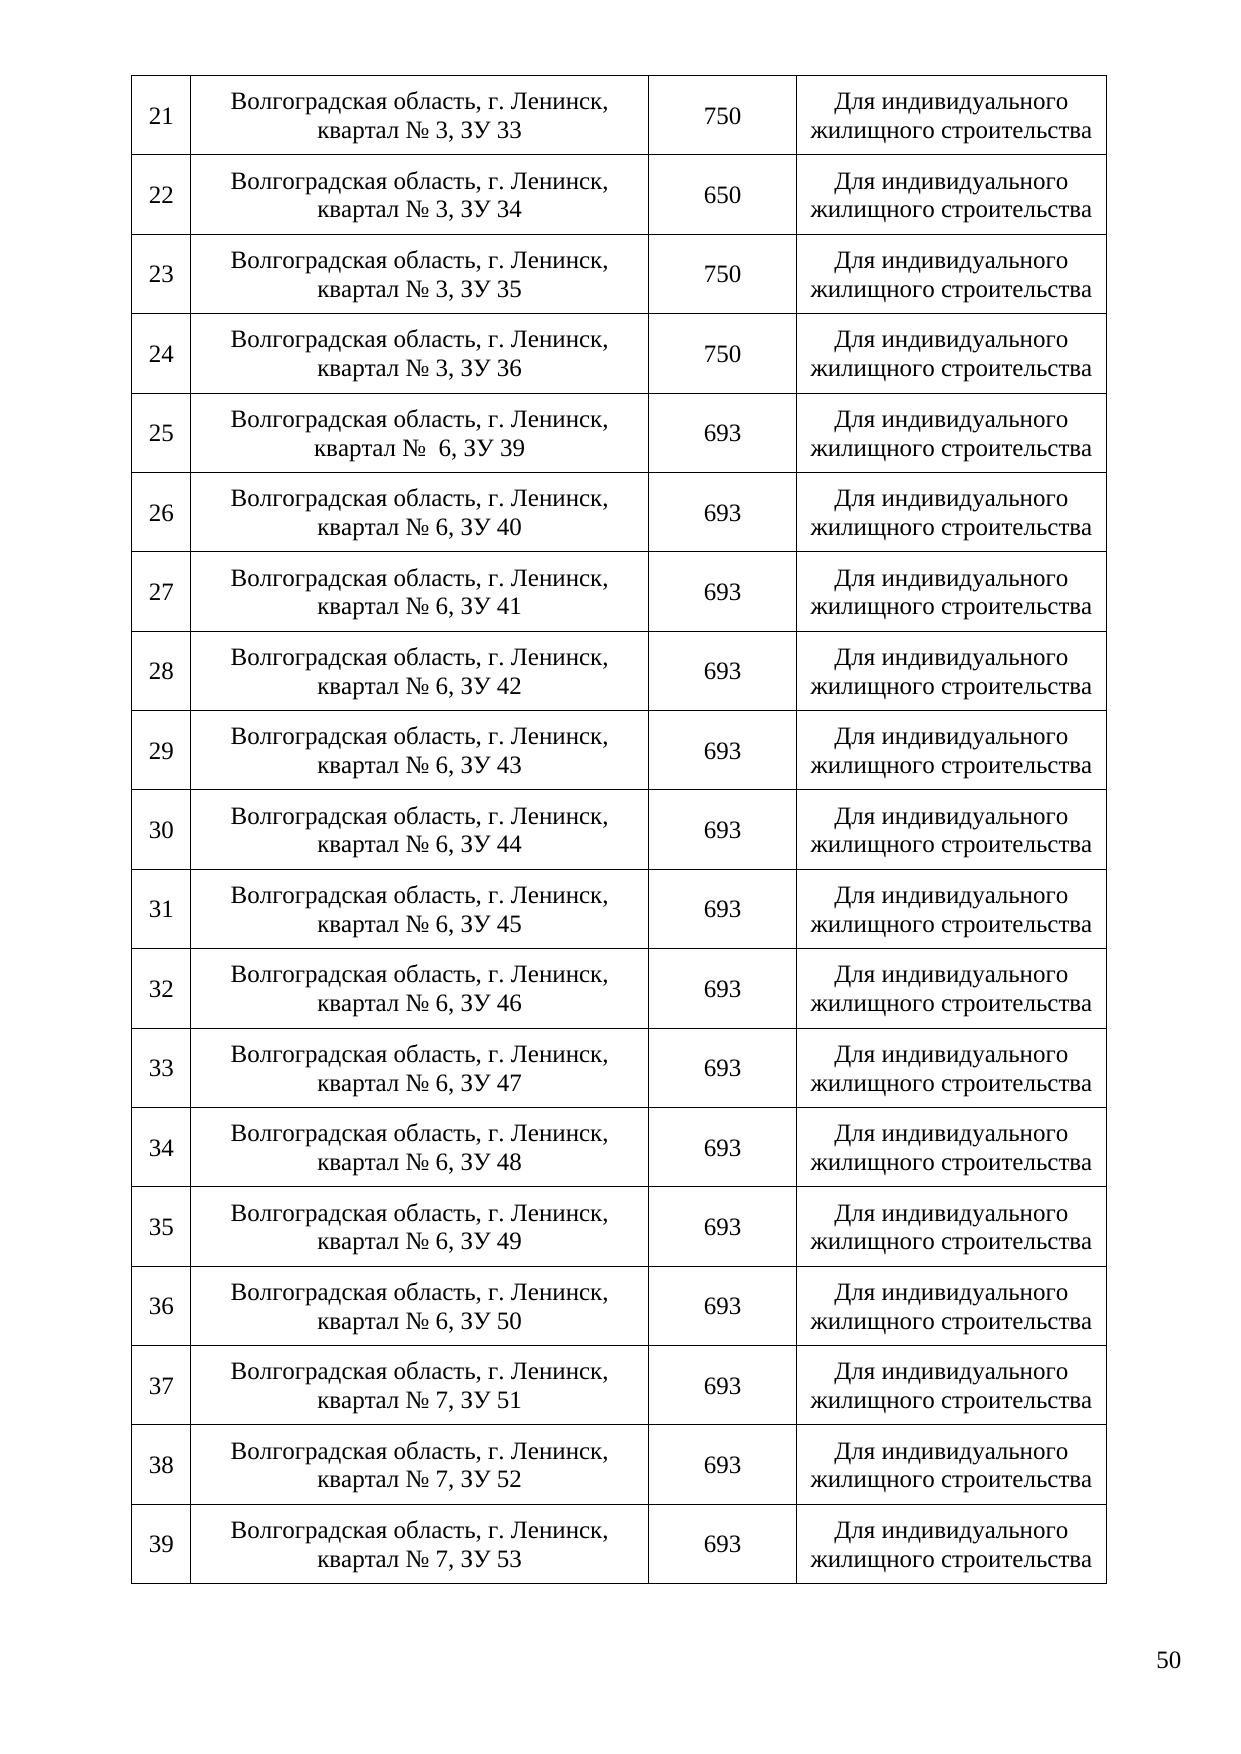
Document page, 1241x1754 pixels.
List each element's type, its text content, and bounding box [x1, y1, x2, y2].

table_cell 39 [132, 1505, 190, 1583]
table_cell 693 [649, 949, 796, 1027]
table_cell Волгоградская область, г. Ленинск, квартал № 3, ЗУ 36 [191, 314, 648, 392]
table_cell 26 [132, 473, 190, 551]
table_cell Для индивидуального жилищного строительства [797, 235, 1106, 313]
table_cell 31 [132, 870, 190, 948]
table_cell Для индивидуального жилищного строительства [797, 1346, 1106, 1424]
table_cell Волгоградская область, г. Ленинск, квартал № 7, ЗУ 53 [191, 1505, 648, 1583]
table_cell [797, 155, 1106, 234]
table_cell Волгоградская область, г. Ленинск, квартал № 6, ЗУ 46 [191, 949, 648, 1027]
table_cell 33 [132, 1029, 190, 1107]
table_cell Волгоградская область, г. Ленинск, квартал № 6, ЗУ 44 [191, 790, 648, 869]
table_cell Волгоградская область, г. Ленинск, квартал № 6, ЗУ 49 [191, 1187, 648, 1266]
table_cell 693 [649, 790, 796, 869]
table_cell 693 [649, 1267, 796, 1345]
table_cell 38 [132, 1425, 190, 1504]
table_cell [797, 1505, 1106, 1583]
table_cell Для индивидуального жилищного строительства [797, 552, 1106, 631]
table_cell 693 [649, 473, 796, 551]
table_cell Для индивидуального жилищного строительства [797, 632, 1106, 710]
table_cell Для индивидуального жилищного строительства [797, 1267, 1106, 1345]
table_cell 23 [132, 235, 190, 313]
table_cell Для индивидуального жилищного строительства [797, 790, 1106, 869]
table_cell 750 [649, 76, 796, 154]
table_cell 750 [649, 235, 796, 313]
table_cell Волгоградская область, г. Ленинск, квартал № 6, ЗУ 41 [191, 552, 648, 631]
table_cell 24 [132, 314, 190, 392]
table_cell 693 [649, 394, 796, 472]
table_cell Для индивидуального жилищного строительства [797, 711, 1106, 789]
table_cell 35 [132, 1187, 190, 1266]
table_cell 27 [132, 552, 190, 631]
table_cell 36 [132, 1267, 190, 1345]
table_cell Волгоградская область, г. Ленинск, квартал № 6, ЗУ 40 [191, 473, 648, 551]
table_cell Волгоградская область, г. Ленинск, квартал № 6, ЗУ 48 [191, 1108, 648, 1186]
table_cell 650 [649, 155, 796, 234]
table_cell Волгоградская область, г. Ленинск, квартал № 6, ЗУ 42 [191, 632, 648, 710]
table_cell 693 [649, 711, 796, 789]
table_cell 29 [132, 711, 190, 789]
table_cell 693 [649, 1108, 796, 1186]
table_cell Волгоградская область, г. Ленинск, квартал № 6, ЗУ 47 [191, 1029, 648, 1107]
table_cell 25 [132, 394, 190, 472]
table_cell 28 [132, 632, 190, 710]
table_cell Для индивидуального жилищного строительства [797, 473, 1106, 551]
table_cell Для индивидуального жилищного строительства [797, 394, 1106, 472]
table_cell 693 [649, 552, 796, 631]
table_cell 693 [649, 632, 796, 710]
table_cell Для индивидуального жилищного строительства [797, 314, 1106, 392]
table_cell 693 [649, 1505, 796, 1583]
table_cell 30 [132, 790, 190, 869]
table_cell Волгоградская область, г. Ленинск, квартал № 3, ЗУ 35 [191, 235, 648, 313]
table_cell Волгоградская область, г. Ленинск, квартал № 6, ЗУ 45 [191, 870, 648, 948]
table_cell Для индивидуального жилищного строительства [797, 949, 1106, 1027]
table_cell 32 [132, 949, 190, 1027]
table_cell 21 [132, 76, 190, 154]
table_cell Для индивидуального жилищного строительства [797, 1108, 1106, 1186]
table_cell Для индивидуального жилищного строительства [797, 1029, 1106, 1107]
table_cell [797, 76, 1106, 154]
table_cell Волгоградская область, г. Ленинск, квартал № 6, ЗУ 39 [191, 394, 648, 472]
table_cell Волгоградская область, г. Ленинск, квартал № 7, ЗУ 51 [191, 1346, 648, 1424]
table_cell Волгоградская область, г. Ленинск, квартал № 3, ЗУ 34 [191, 155, 648, 234]
table_cell 34 [132, 1108, 190, 1186]
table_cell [797, 1425, 1106, 1504]
table_cell Волгоградская область, г. Ленинск, квартал № 6, ЗУ 50 [191, 1267, 648, 1345]
table_cell Волгоградская область, г. Ленинск, квартал № 3, ЗУ 33 [191, 76, 648, 154]
table_cell 693 [649, 1029, 796, 1107]
table_cell 693 [649, 1187, 796, 1266]
table_cell 693 [649, 1346, 796, 1424]
table_cell 693 [649, 870, 796, 948]
table_cell Для индивидуального жилищного строительства [797, 1187, 1106, 1266]
table_cell Волгоградская область, г. Ленинск, квартал № 7, ЗУ 52 [191, 1425, 648, 1504]
table_cell 22 [132, 155, 190, 234]
table_cell 750 [649, 314, 796, 392]
table_cell Волгоградская область, г. Ленинск, квартал № 6, ЗУ 43 [191, 711, 648, 789]
table_cell 693 [649, 1425, 796, 1504]
table_cell Для индивидуального жилищного строительства [797, 870, 1106, 948]
table_cell 37 [132, 1346, 190, 1424]
